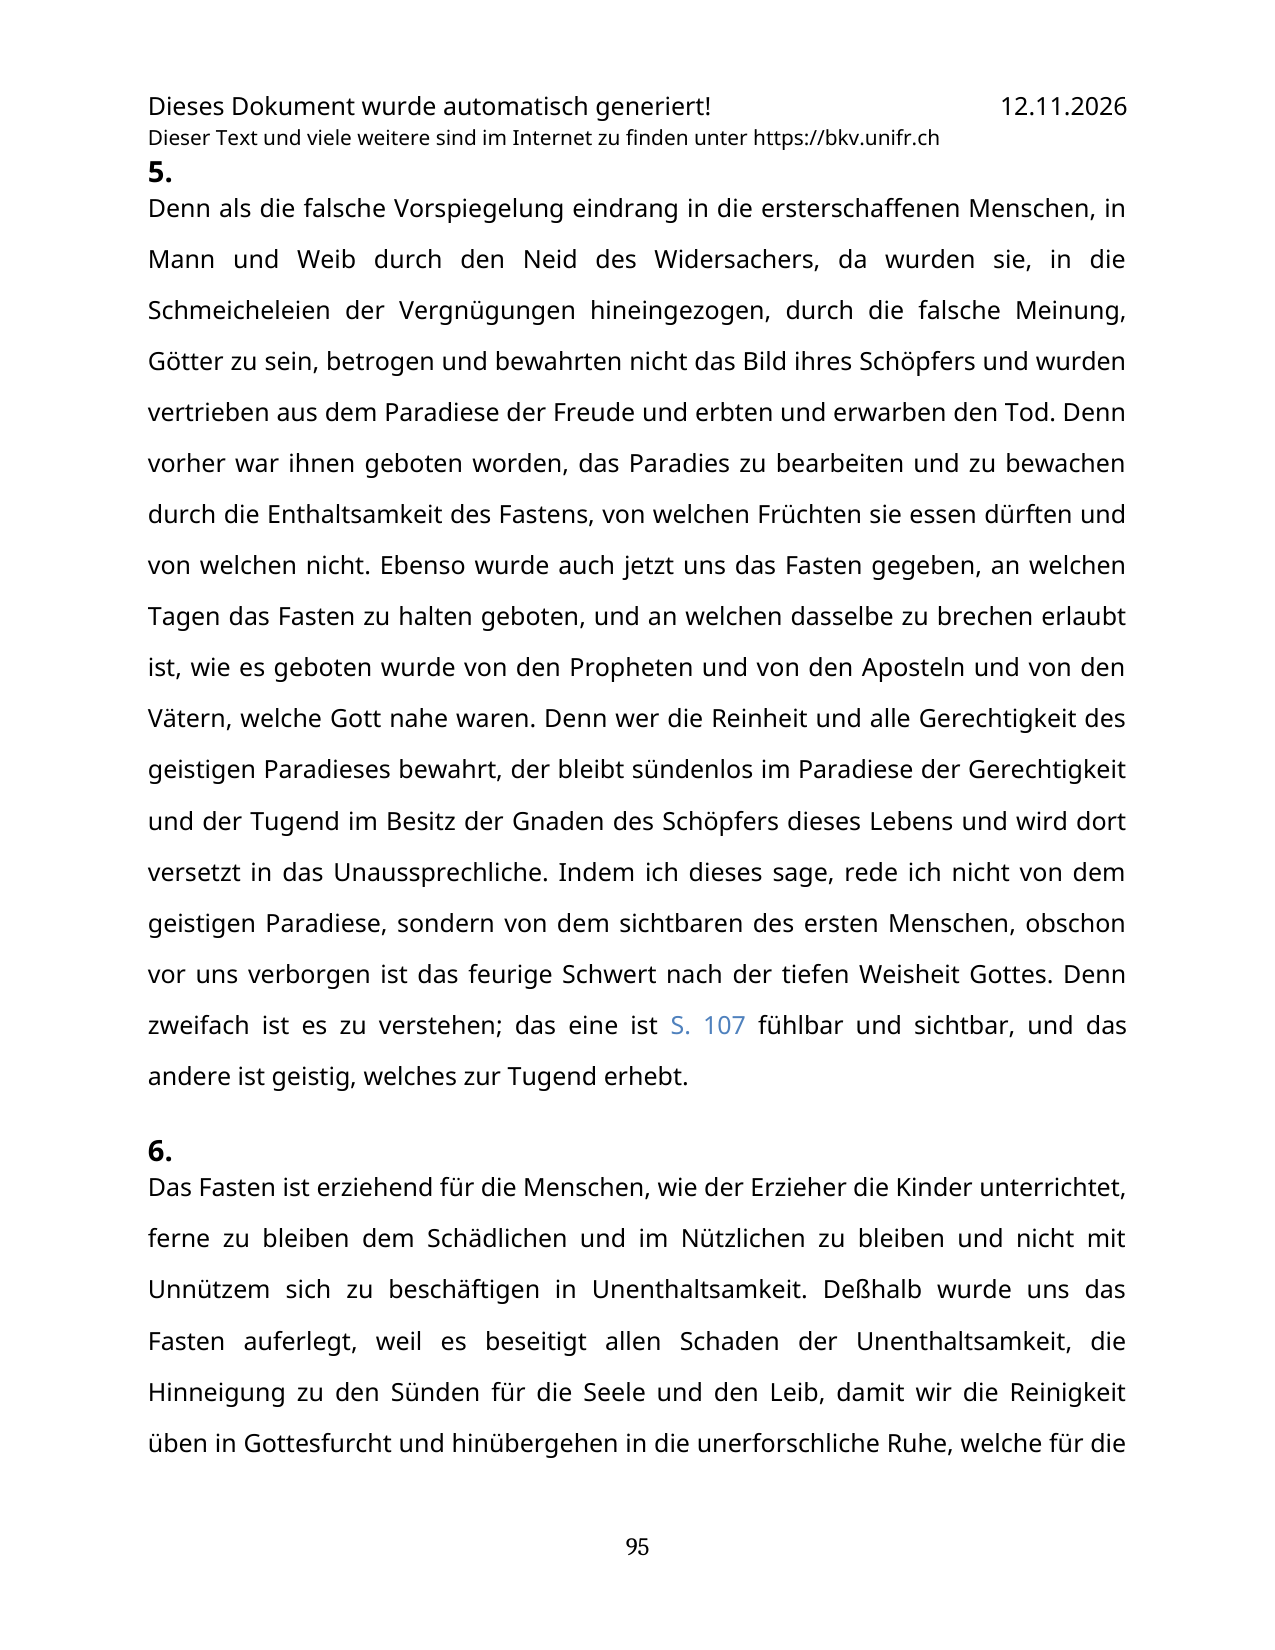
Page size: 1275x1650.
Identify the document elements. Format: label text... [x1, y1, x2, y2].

subtitle 5. [148, 151, 1127, 191]
subtitle 6. [148, 1130, 1127, 1170]
text Denn als die falsche Vorspiegelung eindrang in die ersterschaffenen Menschen, in Mann und Weib durch den Neid des Widersachers, da wurden sie, in die Schmeicheleien der Vergnügungen hineingezogen, durch die falsche Meinung, Götter zu sein, betrogen und bewahrten nicht das Bild ihres Schöpfers und wurden vertrieben aus dem Paradiese der Freude und erbten und erwarben den Tod. Denn vorher war ihnen geboten worden, das Paradies zu bearbeiten und zu bewachen durch die Enthaltsamkeit des Fastens, von welchen Früchten sie essen dürften und von welchen nicht. Ebenso wurde auch jetzt uns das Fasten gegeben, an welchen Tagen das Fasten zu halten geboten, und an welchen dasselbe zu brechen erlaubt ist, wie es geboten wurde von den Propheten und von den Aposteln und von den Vätern, welche Gott nahe waren. Denn wer die Reinheit und alle Gerechtigkeit des geistigen Paradieses bewahrt, der bleibt sündenlos im Paradiese der Gerechtigkeit und der Tugend im Besitz der Gnaden des Schöpfers dieses Lebens und wird dort versetzt in das Unaussprechliche. Indem ich dieses sage, rede ich nicht von dem geistigen Paradiese, sondern von dem sichtbaren des ersten Menschen, obschon vor uns verborgen ist das feurige Schwert nach der tiefen Weisheit Gottes. Denn zweifach ist es zu verstehen; das eine ist S. 107 fühlbar und sichtbar, und das andere ist geistig, welches zur Tugend erhebt. [148, 191, 1127, 1092]
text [148, 1170, 1127, 1459]
